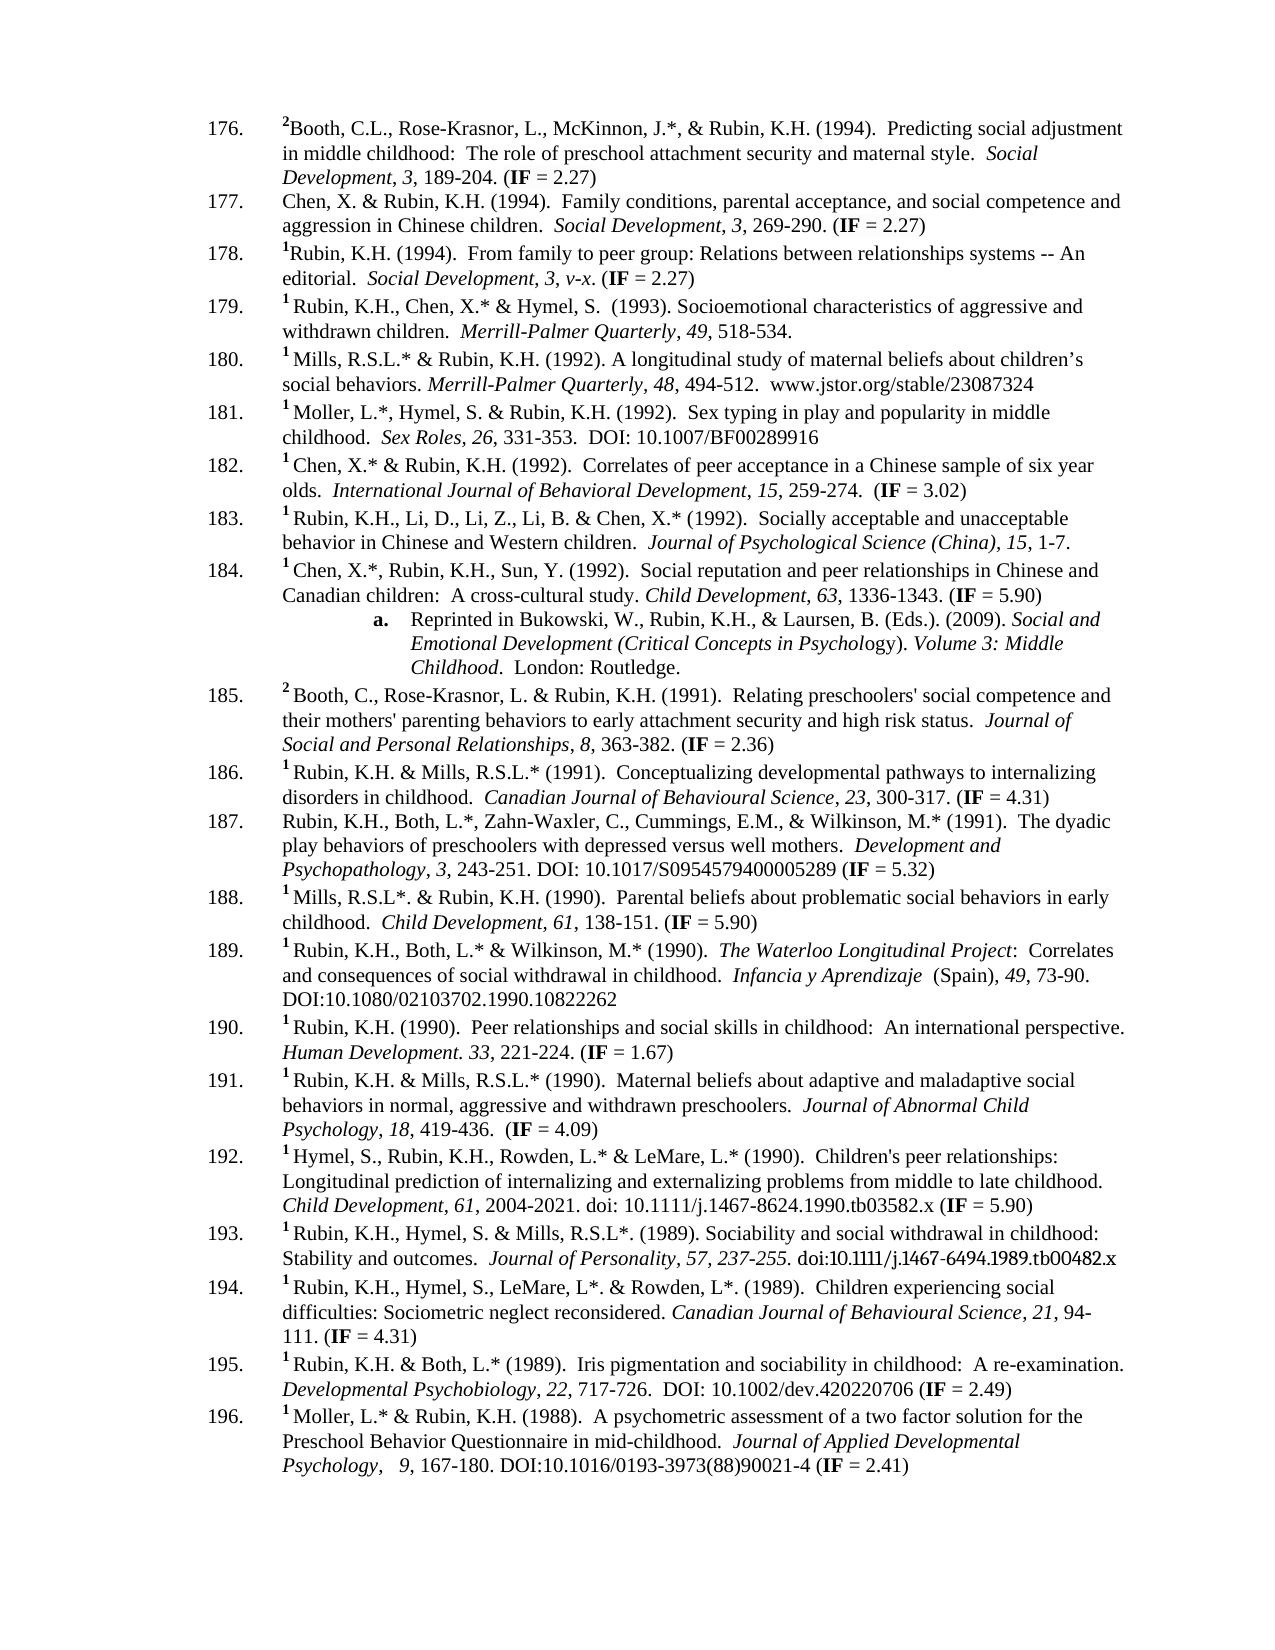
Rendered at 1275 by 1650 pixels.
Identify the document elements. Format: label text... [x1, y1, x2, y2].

list 1 Mills, R.S.L*. & Rubin, K.H. (1990). Parental beliefs about problematic social behaviors in early childhood. Child Development, 61, 138-151. (IF = 5.90) [207, 881, 1127, 934]
list 1 Rubin, K.H. & Mills, R.S.L.* (1991). Conceptualizing developmental pathways to internalizing disorders in childhood. Canadian Journal of Behavioural Science, 23, 300-317. (IF = 4.31) [207, 756, 1127, 809]
list 1 Moller, L.* & Rubin, K.H. (1988). A psychometric assessment of a two factor solution for the Preschool Behavior Questionnaire in mid-childhood. Journal of Applied Developmental Psychology, 9, 167-180. DOI:10.1016/0193-3973(88)90021-4 (IF = 2.41) [207, 1401, 1127, 1477]
list 1 Rubin, K.H., Chen, X.* & Hymel, S. (1993). Socioemotional characteristics of aggressive and withdrawn children. Merrill-Palmer Quarterly, 49, 518-534. [207, 290, 1127, 343]
list 1 Rubin, K.H., Hymel, S. & Mills, R.S.L*. (1989). Sociability and social withdrawal in childhood: Stability and outcomes. Journal of Personality, 57, 237-255. doi:10.1111/j.1467-6494.1989.tb00482.x [207, 1217, 1125, 1271]
list 1 Chen, X.*, Rubin, K.H., Sun, Y. (1992). Social reputation and peer relationships in Chinese and Canadian children: A cross-cultural study. Child Development, 63, 1336-1343. (IF = 5.90) [207, 554, 1127, 607]
list 2Booth, C.L., Rose-Krasnor, L., McKinnon, J.*, & Rubin, K.H. (1994). Predicting social adjustment in middle childhood: The role of preschool attachment security and maternal style. Social Development, 3, 189-204. (IF = 2.27) [207, 112, 1126, 189]
list Reprinted in Bukowski, W., Rubin, K.H., & Laursen, B. (Eds.). (2009). Social and Emotional Development (Critical Concepts in Psychology). Volume 3: Middle Childhood. : Routledge. [373, 607, 1127, 679]
list 1Rubin, K.H. (1994). From family to peer group: Relations between relationships systems -- An editorial. Social Development, 3, v-x. (IF = 2.27) [207, 237, 1126, 290]
list 1 Moller, L.*, Hymel, S. & Rubin, K.H. (1992). Sex typing in play and popularity in middle childhood. Sex Roles, 26, 331-353. DOI: 10.1007/BF00289916 [207, 396, 1127, 449]
list Chen, X. & Rubin, K.H. (1994). Family conditions, parental acceptance, and social competence and aggression in Chinese children. Social Development, 3, 269-290. (IF = 2.27) [207, 189, 1126, 237]
list Rubin, K.H., Both, L.*, Zahn-Waxler, C., Cummings, E.M., & Wilkinson, M.* (1991). The dyadic play behaviors of preschoolers with depressed versus well mothers. Development and Psychopathology, 3, 243-251. DOI: 10.1017/S0954579400005289 (IF = 5.32) [207, 809, 1126, 881]
list 1 Mills, R.S.L.* & Rubin, K.H. (1992). A longitudinal study of maternal beliefs about children’s social behaviors. Merrill-Palmer Quarterly, 48, 494-512. www.jstor.org/stable/23087324 [207, 343, 1127, 396]
list 1 Chen, X.* & Rubin, K.H. (1992). Correlates of peer acceptance in a Chinese sample of six year olds. International Journal of Behavioral Development, 15, 259-274. (IF = 3.02) [207, 449, 1127, 502]
list 1 Rubin, K.H., Hymel, S., LeMare, L*. & Rowden, L*. (1989). Children experiencing social difficulties: Sociometric neglect reconsidered. Canadian Journal of Behavioural Science, 21, 94-111. (IF = 4.31) [207, 1271, 1127, 1348]
list 1 Rubin, K.H., Li, D., Li, Z., Li, B. & Chen, X.* (1992). Socially acceptable and unacceptable behavior in Chinese and Western children. Journal of Psychological Science (China), 15, 1-7. [207, 502, 1127, 554]
list 1 Rubin, K.H. (1990). Peer relationships and social skills in childhood: An international perspective. Human Development. 33, 221-224. (IF = 1.67) [207, 1011, 1127, 1064]
list 1 Hymel, S., Rubin, K.H., Rowden, L.* & LeMare, L.* (1990). Children's peer relationships: Longitudinal prediction of internalizing and externalizing problems from middle to late childhood. Child Development, 61, 2004-2021. doi: 10.1111/j.1467-8624.1990.tb03582.x (IF = 5.90) [207, 1141, 1127, 1217]
list 1 Rubin, K.H. & Both, L.* (1989). Iris pigmentation and sociability in childhood: A re-examination. Developmental Psychobiology, 22, 717-726. DOI: 10.1002/dev.420220706 (IF = 2.49) [207, 1348, 1127, 1401]
list 1 Rubin, K.H., Both, L.* & Wilkinson, M.* (1990). The Longitudinal Project: Correlates and consequences of social withdrawal in childhood. Infancia y Aprendizaje (Spain), 49, 73-90. DOI:10.1080/02103702.1990.10822262 [207, 934, 1127, 1011]
list 2 Booth, C., Rose-Krasnor, L. & Rubin, K.H. (1991). Relating preschoolers' social competence and their mothers' parenting behaviors to early attachment security and high risk status. Journal of Social and Personal Relationships, 8, 363-382. (IF = 2.36) [207, 679, 1127, 756]
list 1 Rubin, K.H. & Mills, R.S.L.* (1990). Maternal beliefs about adaptive and maladaptive social behaviors in normal, aggressive and withdrawn preschoolers. Journal of Abnormal Child Psychology, 18, 419-436. (IF = 4.09) [207, 1064, 1126, 1141]
